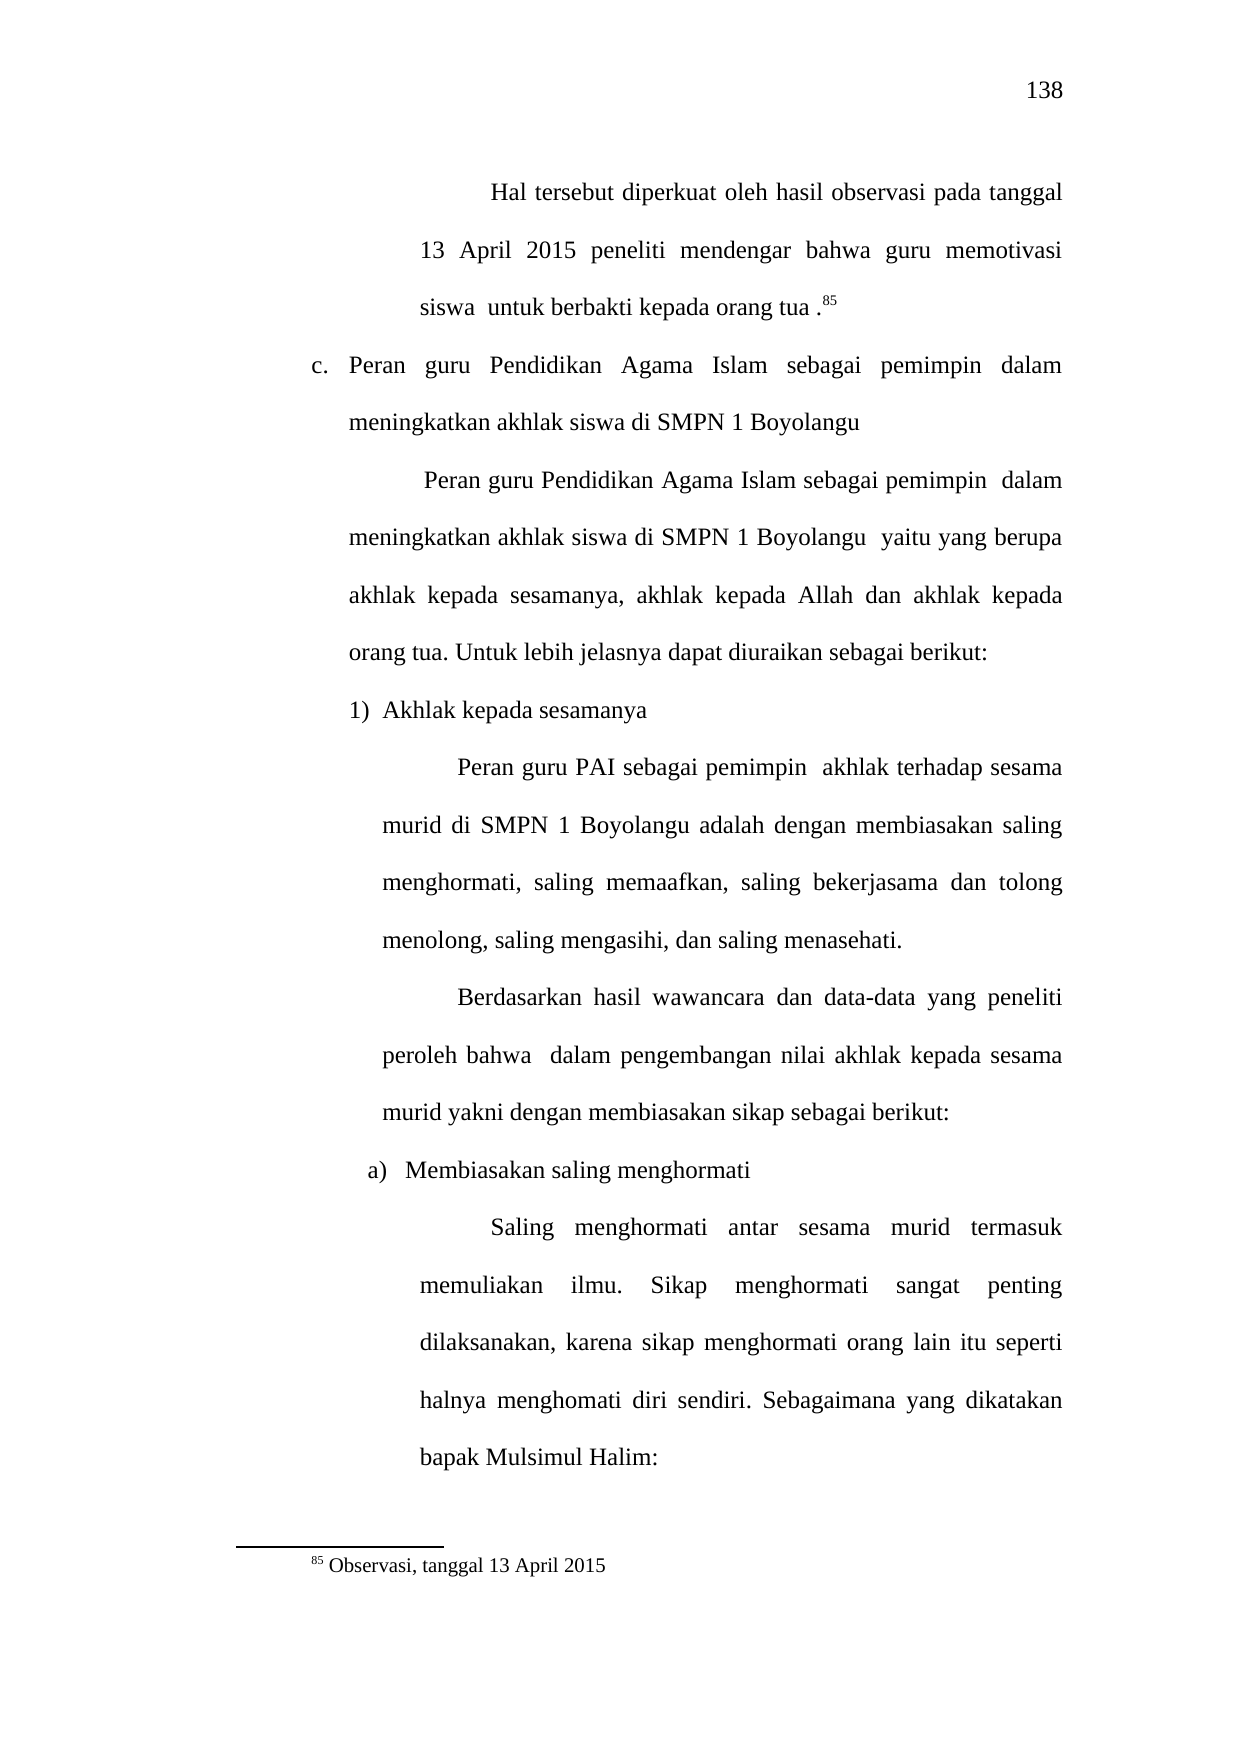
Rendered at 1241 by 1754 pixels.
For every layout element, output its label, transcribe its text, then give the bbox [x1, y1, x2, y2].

text Berdasarkan hasil wawancara dan data-data yang peneliti peroleh bahwa dalam pengembangan nilai akhlak kepada sesama murid yakni dengan membiasakan sikap sebagai berikut: [382, 982, 1063, 1126]
text Peran guru PAI sebagai pemimpin akhlak terhadap sesama murid di SMPN 1 Boyolangu adalah dengan membiasakan saling menghormati, saling memaafkan, saling bekerjasama dan tolong menolong, saling mengasihi, dan saling menasehati. [382, 752, 1063, 953]
text Peran guru Pendidikan Agama Islam sebagai pemimpin dalam meningkatkan akhlak siswa di SMPN 1 Boyolangu yaitu yang berupa akhlak kepada sesamanya, akhlak kepada Allah dan akhlak kepada orang tua. Untuk lebih jelasnya dapat diuraikan sebagai berikut: [349, 465, 1063, 666]
list Peran guru Pendidikan Agama Islam sebagai pemimpin dalam meningkatkan akhlak siswa di SMPN 1 Boyolangu [311, 350, 1063, 436]
text Saling menghormati antar sesama murid termasuk memuliakan ilmu. Sikap menghormati sangat penting dilaksanakan, karena sikap menghormati orang lain itu seperti halnya menghomati diri sendiri. Sebagaimana yang dikatakan bapak Mulsimul Halim: [419, 1212, 1063, 1471]
list Membiasakan saling menghormati [367, 1155, 1063, 1183]
text 1) Akhlak kepada sesamanya [349, 695, 1063, 723]
text Hal tersebut diperkuat oleh hasil observasi pada tanggal 13 April 2015 peneliti mendengar bahwa guru memotivasi siswa untuk berbakti kepada orang tua . [419, 177, 1063, 321]
